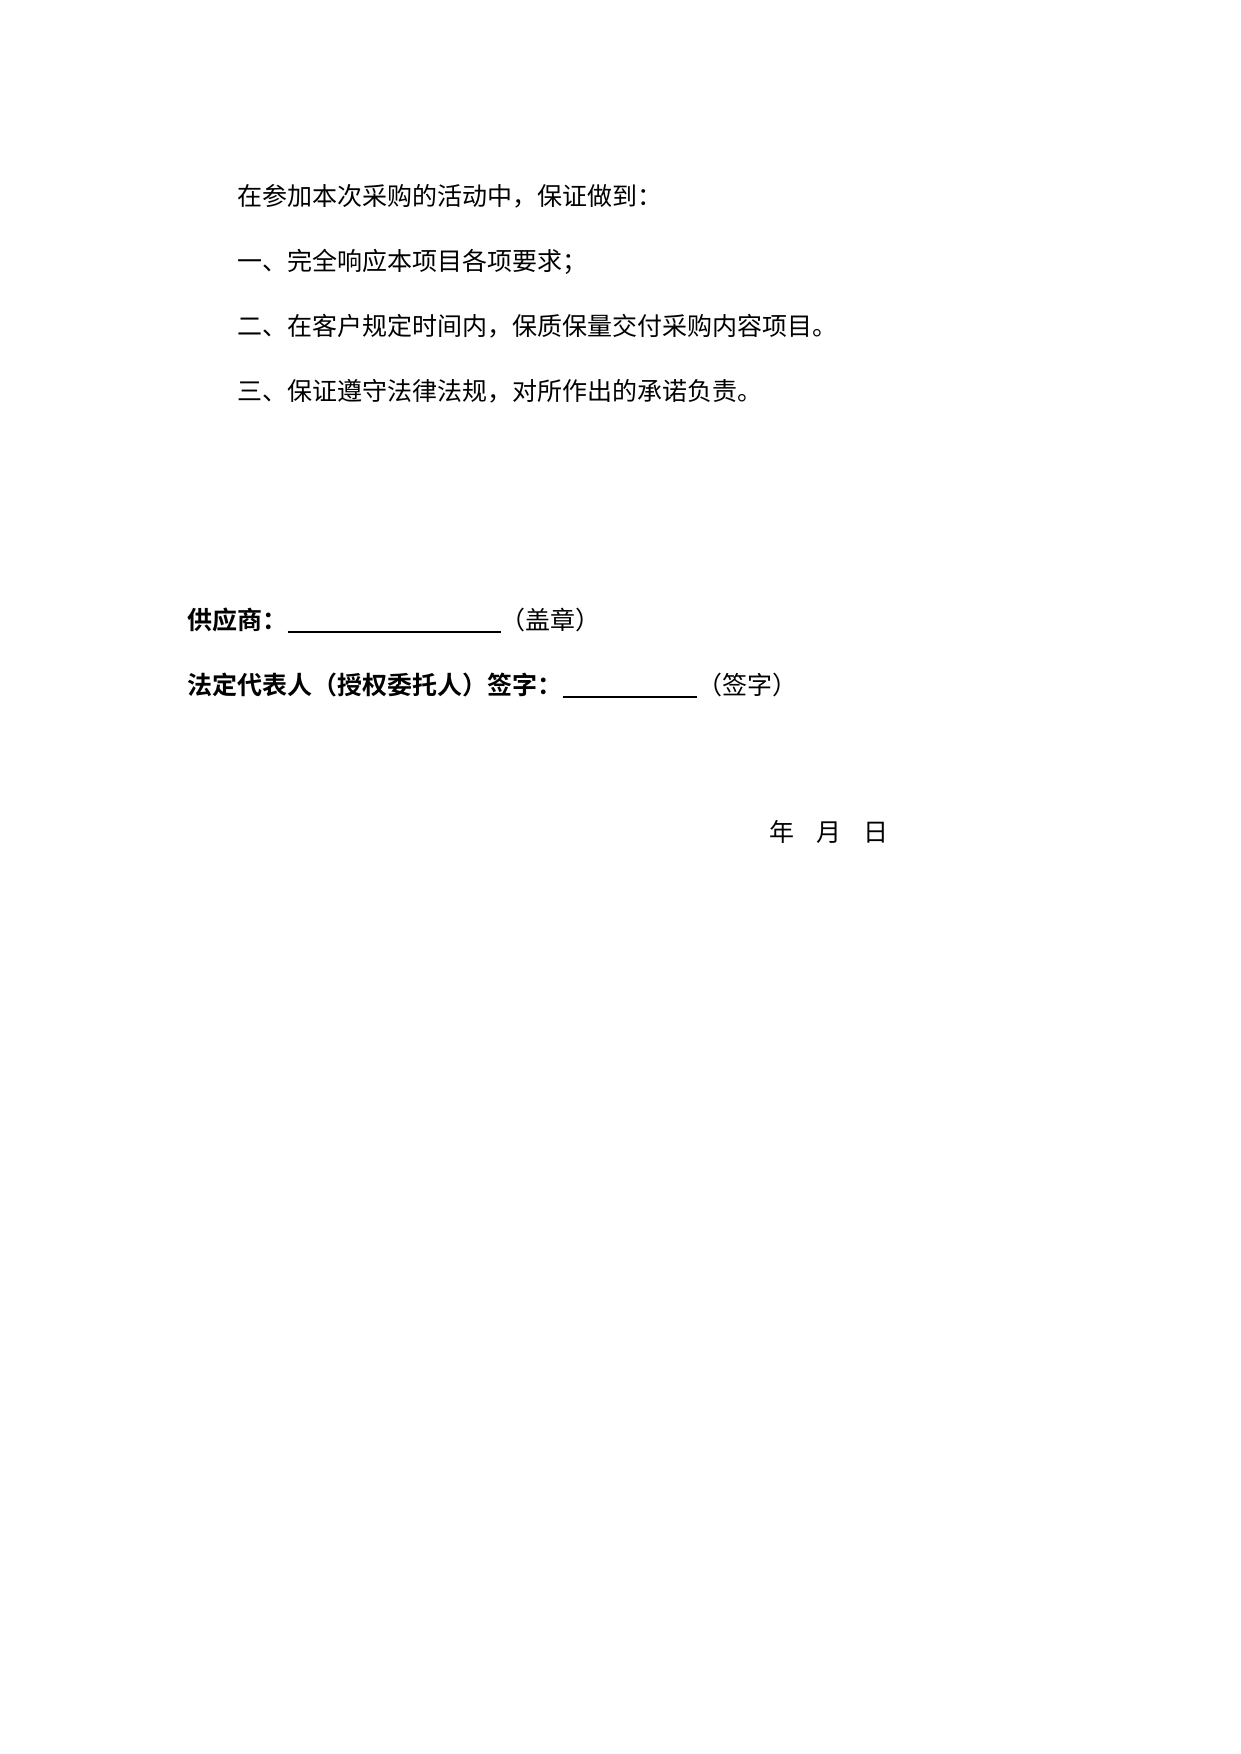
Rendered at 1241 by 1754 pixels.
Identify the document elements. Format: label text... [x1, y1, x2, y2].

text 在参加本次采购的活动中，保证做到： [187, 162, 1053, 227]
text 供应商： （盖章） [187, 586, 1053, 651]
text 一、完全响应本项目各项要求； [187, 227, 1053, 292]
text 三、保证遵守法律法规，对所作出的承诺负责。 [187, 357, 1053, 422]
text 年 月 日 [187, 798, 1053, 863]
text 法定代表人（授权委托人）签字： （签字） [187, 651, 1053, 716]
text 二、在客户规定时间内，保质保量交付采购内容项目。 [187, 292, 1053, 357]
